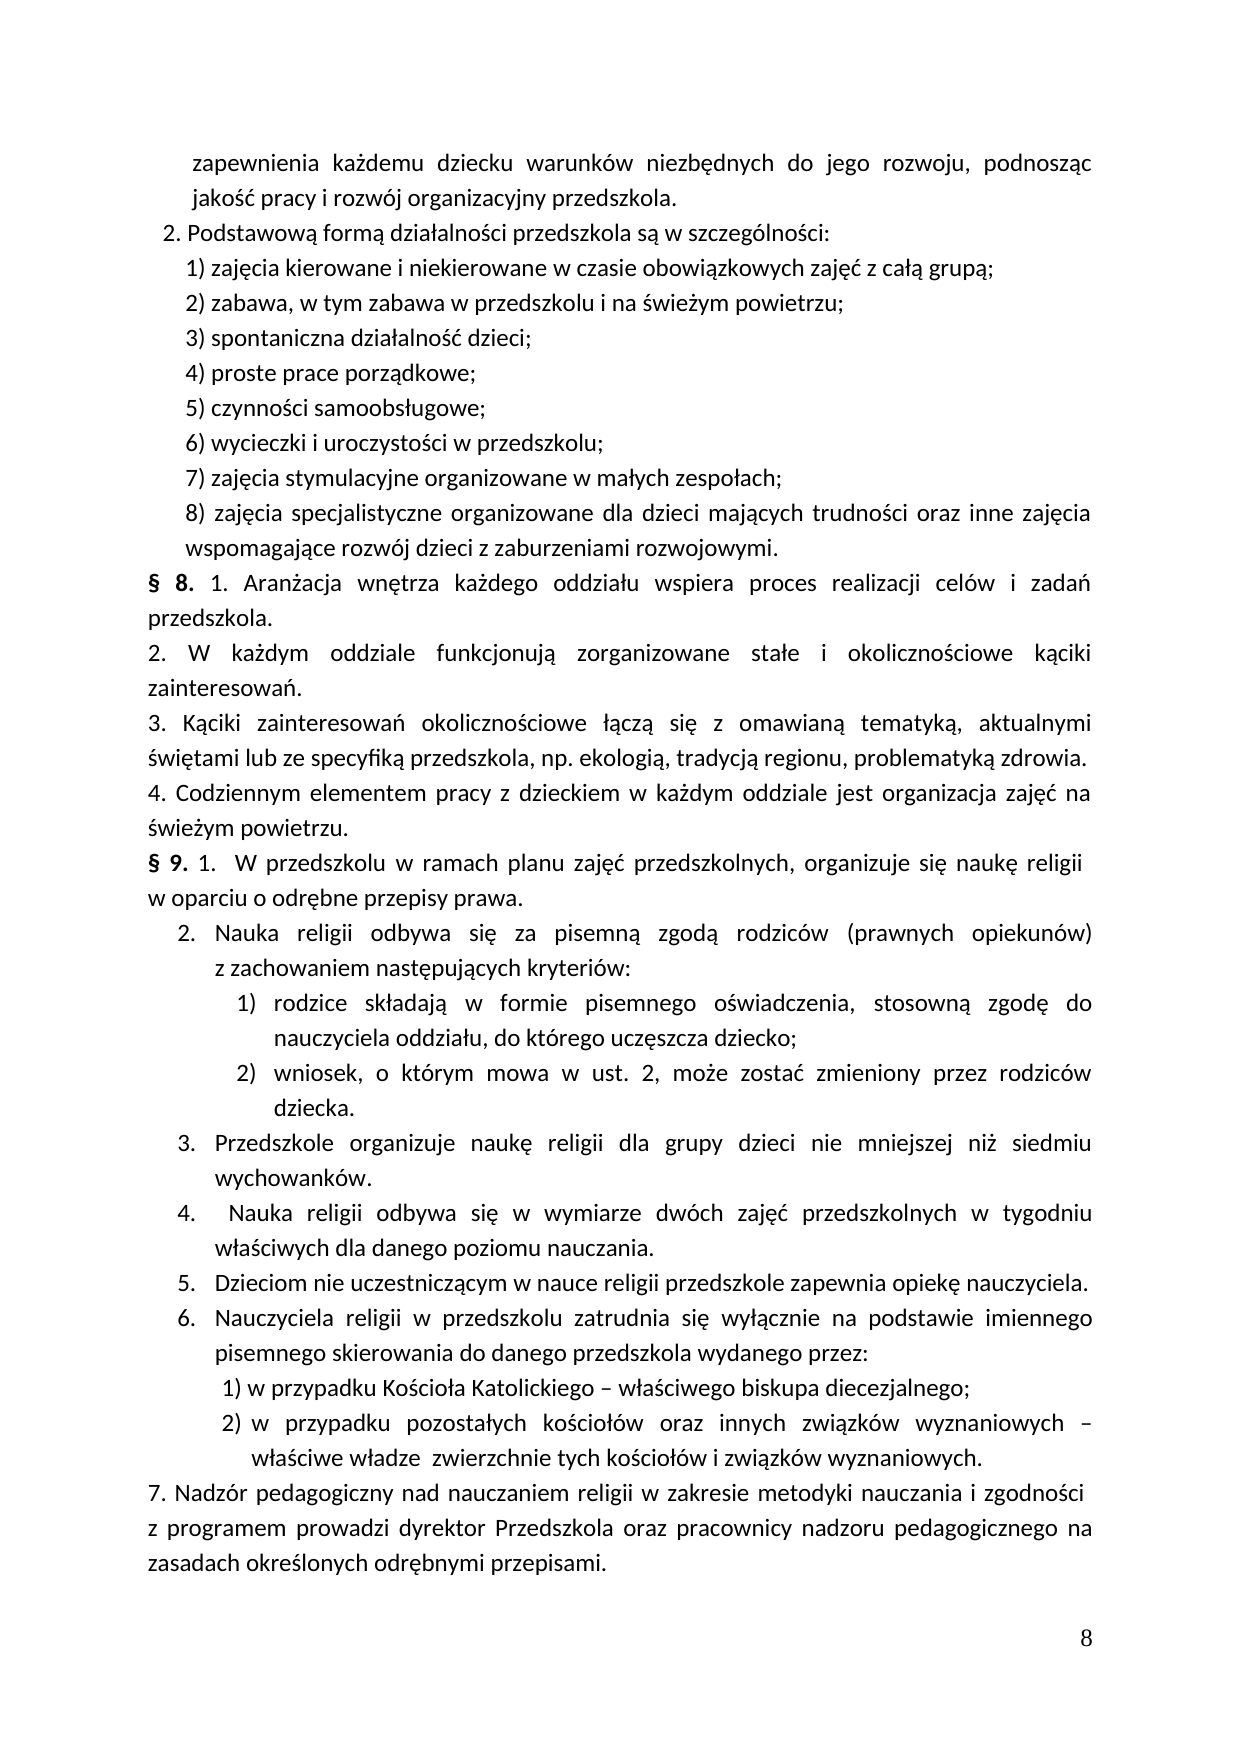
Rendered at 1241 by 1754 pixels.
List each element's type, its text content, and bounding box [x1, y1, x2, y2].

list w przypadku pozostałych kościołów oraz innych związków wyznaniowych – właściwe władze zwierzchnie tych kościołów i związków wyznaniowych. [221, 1408, 1093, 1473]
text 6) wycieczki i uroczystości w przedszkolu; [185, 428, 1093, 458]
list rodzice składają w formie pisemnego oświadczenia, stosowną zgodę do nauczyciela oddziału, do którego uczęszcza dziecko; [236, 988, 1093, 1053]
text 4) proste prace porządkowe; [185, 358, 1093, 388]
text 4. Codziennym elementem pracy z dzieckiem w każdym oddziale jest organizacja zajęć na świeżym powietrzu. [148, 778, 1093, 843]
list Przedszkole organizuje naukę religii dla grupy dzieci nie mniejszej niż siedmiu wychowanków. [177, 1128, 1093, 1193]
text 2) zabawa, w tym zabawa w przedszkolu i na świeżym powietrzu; [185, 288, 1093, 318]
list Nauczyciela religii w przedszkolu zatrudnia się wyłącznie na podstawie imiennego pisemnego skierowania do danego przedszkola wydanego przez: [177, 1303, 1093, 1368]
text 3) spontaniczna działalność dzieci; [185, 323, 1093, 353]
text 3. Kąciki zainteresowań okolicznościowe łączą się z omawianą tematyką, aktualnymi świętami lub ze specyfiką przedszkola, np. ekologią, tradycją regionu, problematyką zdrowia. [148, 708, 1093, 773]
text § 9. 1. W przedszkolu w ramach planu zajęć przedszkolnych, organizuje się naukę religii w oparciu o odrębne przepisy prawa. [148, 848, 1093, 913]
text 2. W każdym oddziale funkcjonują zorganizowane stałe i okolicznościowe kąciki zainteresowań. [148, 638, 1093, 703]
text 7) zajęcia stymulacyjne organizowane w małych zespołach; [185, 463, 1093, 493]
text 8) zajęcia specjalistyczne organizowane dla dzieci mających trudności oraz inne zajęcia wspomagające rozwój dzieci z zaburzeniami rozwojowymi. [185, 498, 1093, 563]
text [162, 148, 1093, 213]
text 7. Nadzór pedagogiczny nad nauczaniem religii w zakresie metodyki nauczania i zgodności z programem prowadzi dyrektor Przedszkola oraz pracownicy nadzoru pedagogicznego na zasadach określonych odrębnymi przepisami. [148, 1478, 1093, 1578]
list Dzieciom nie uczestniczącym w nauce religii przedszkole zapewnia opiekę nauczyciela. [177, 1268, 1093, 1298]
text 1) w przypadku Kościoła Katolickiego – właściwego biskupa diecezjalnego; [148, 1373, 1093, 1403]
list wniosek, o którym mowa w ust. 2, może zostać zmieniony przez rodziców dziecka. [236, 1058, 1093, 1123]
text 1) zajęcia kierowane i niekierowane w czasie obowiązkowych zajęć z całą grupą; [185, 253, 1093, 283]
text § 8. 1. Aranżacja wnętrza każdego oddziału wspiera proces realizacji celów i zadań przedszkola. [148, 568, 1093, 633]
text 2. Podstawową formą działalności przedszkola są w szczególności: [162, 218, 1093, 248]
list Nauka religii odbywa się za pisemną zgodą rodziców (prawnych opiekunów) z zachowaniem następujących kryteriów: [177, 918, 1093, 983]
list Nauka religii odbywa się w wymiarze dwóch zajęć przedszkolnych w tygodniu właściwych dla danego poziomu nauczania. [177, 1198, 1093, 1263]
text 5) czynności samoobsługowe; [185, 393, 1093, 423]
